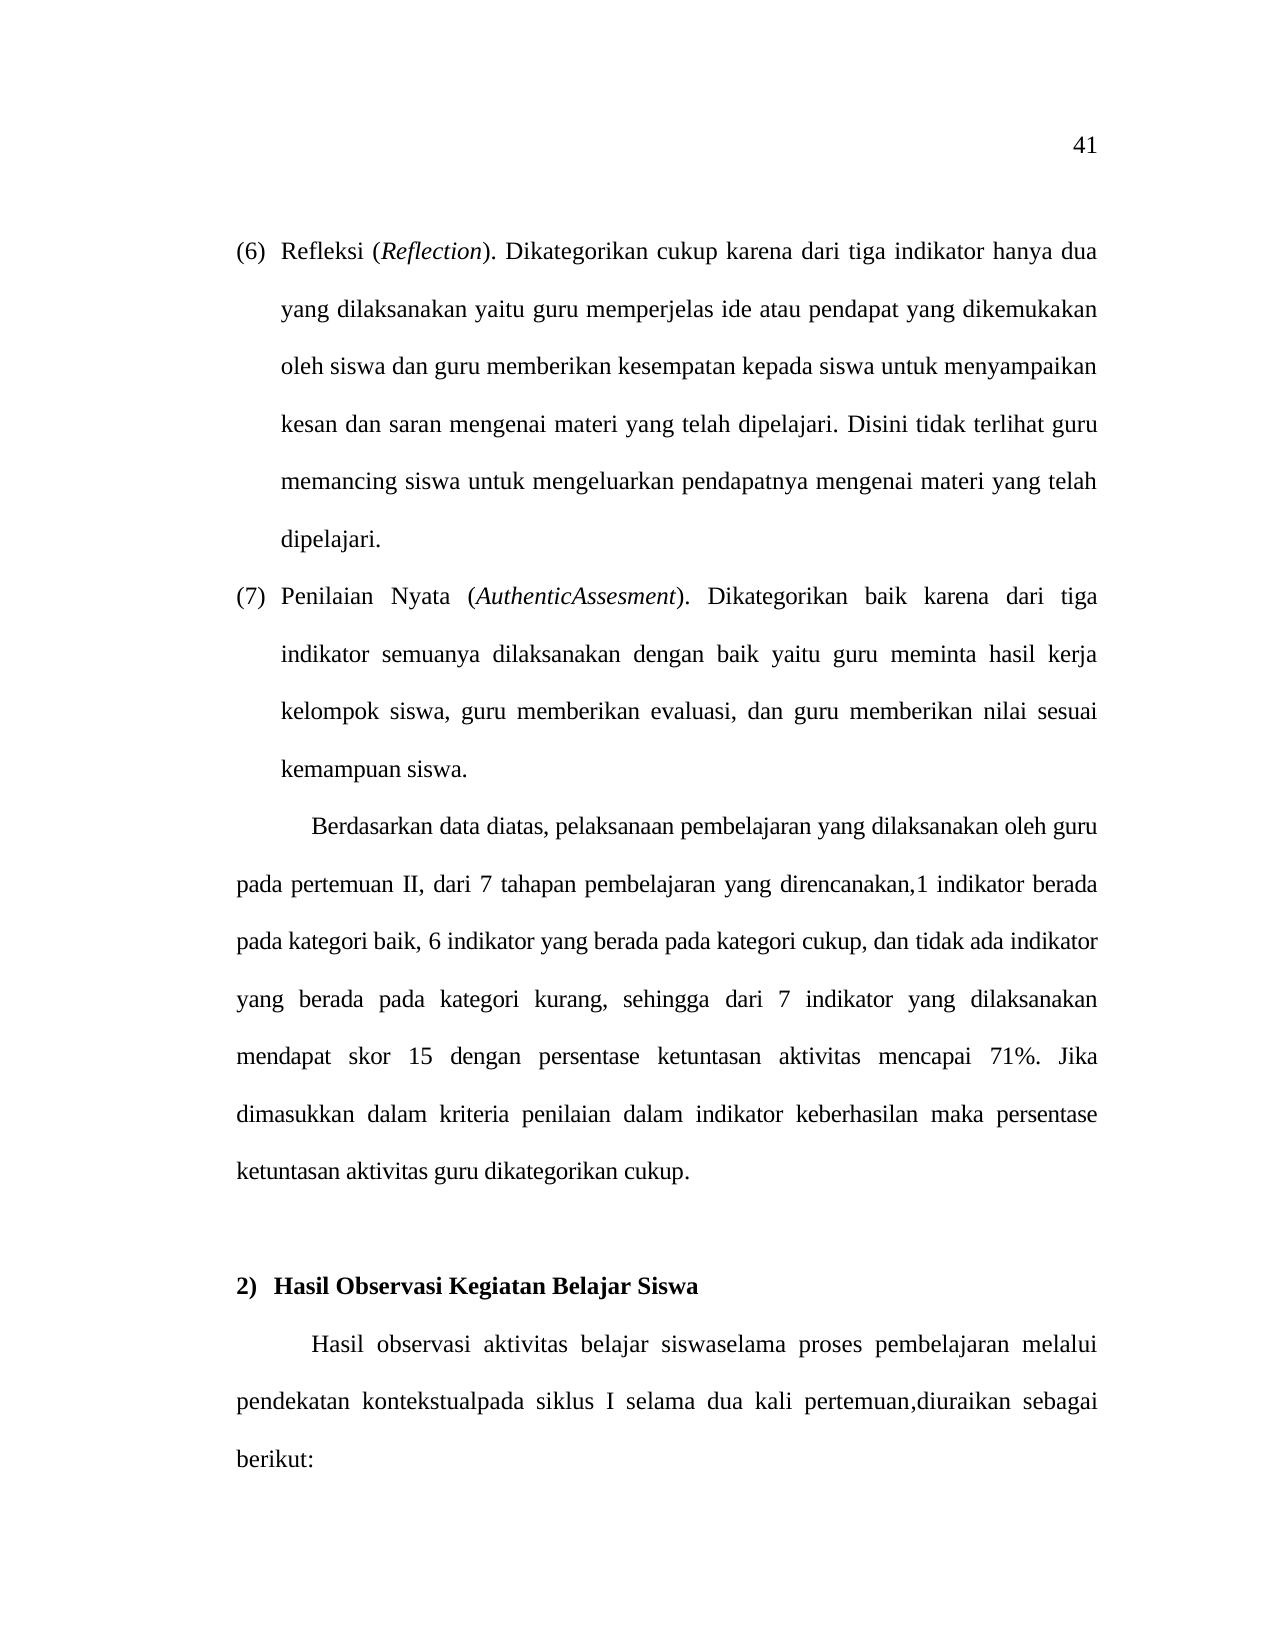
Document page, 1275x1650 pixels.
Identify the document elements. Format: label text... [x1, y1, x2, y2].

text Hasil observasi aktivitas belajar siswaselama proses pembelajaran melalui pendekatan kontekstualpada siklus I selama dua kali pertemuan,diuraikan sebagai berikut: [236, 1329, 1098, 1472]
text Berdasarkan data diatas, pelaksanaan pembelajaran yang dilaksanakan oleh guru pada pertemuan II, dari 7 tahapan pembelajaran yang direncanakan,1 indikator berada pada kategori baik, 6 indikator yang berada pada kategori cukup, dan tidak ada indikator yang berada pada kategori kurang, sehingga dari 7 indikator yang dilaksanakan mendapat skor 15 dengan persentase ketuntasan aktivitas mencapai 71%. Jika dimasukkan dalam kriteria penilaian dalam indikator keberhasilan maka persentase ketuntasan aktivitas guru dikategorikan cukup. [236, 811, 1098, 1185]
list Hasil Observasi Kegiatan Belajar Siswa [236, 1271, 1098, 1300]
list Refleksi (Reflection). Dikategorikan cukup karena dari tiga indikator hanya dua yang dilaksanakan yaitu guru memperjelas ide atau pendapat yang dikemukakan oleh siswa dan guru memberikan kesempatan kepada siswa untuk menyampaikan kesan dan saran mengenai materi yang telah dipelajari. Disini tidak terlihat guru memancing siswa untuk mengeluarkan pendapatnya mengenai materi yang telah dipelajari. [236, 236, 1098, 552]
list Penilaian Nyata (AuthenticAssesment). Dikategorikan baik karena dari tiga indikator semuanya dilaksanakan dengan baik yaitu guru meminta hasil kerja kelompok siswa, guru memberikan evaluasi, dan guru memberikan nilai sesuai kemampuan siswa. [236, 581, 1098, 782]
